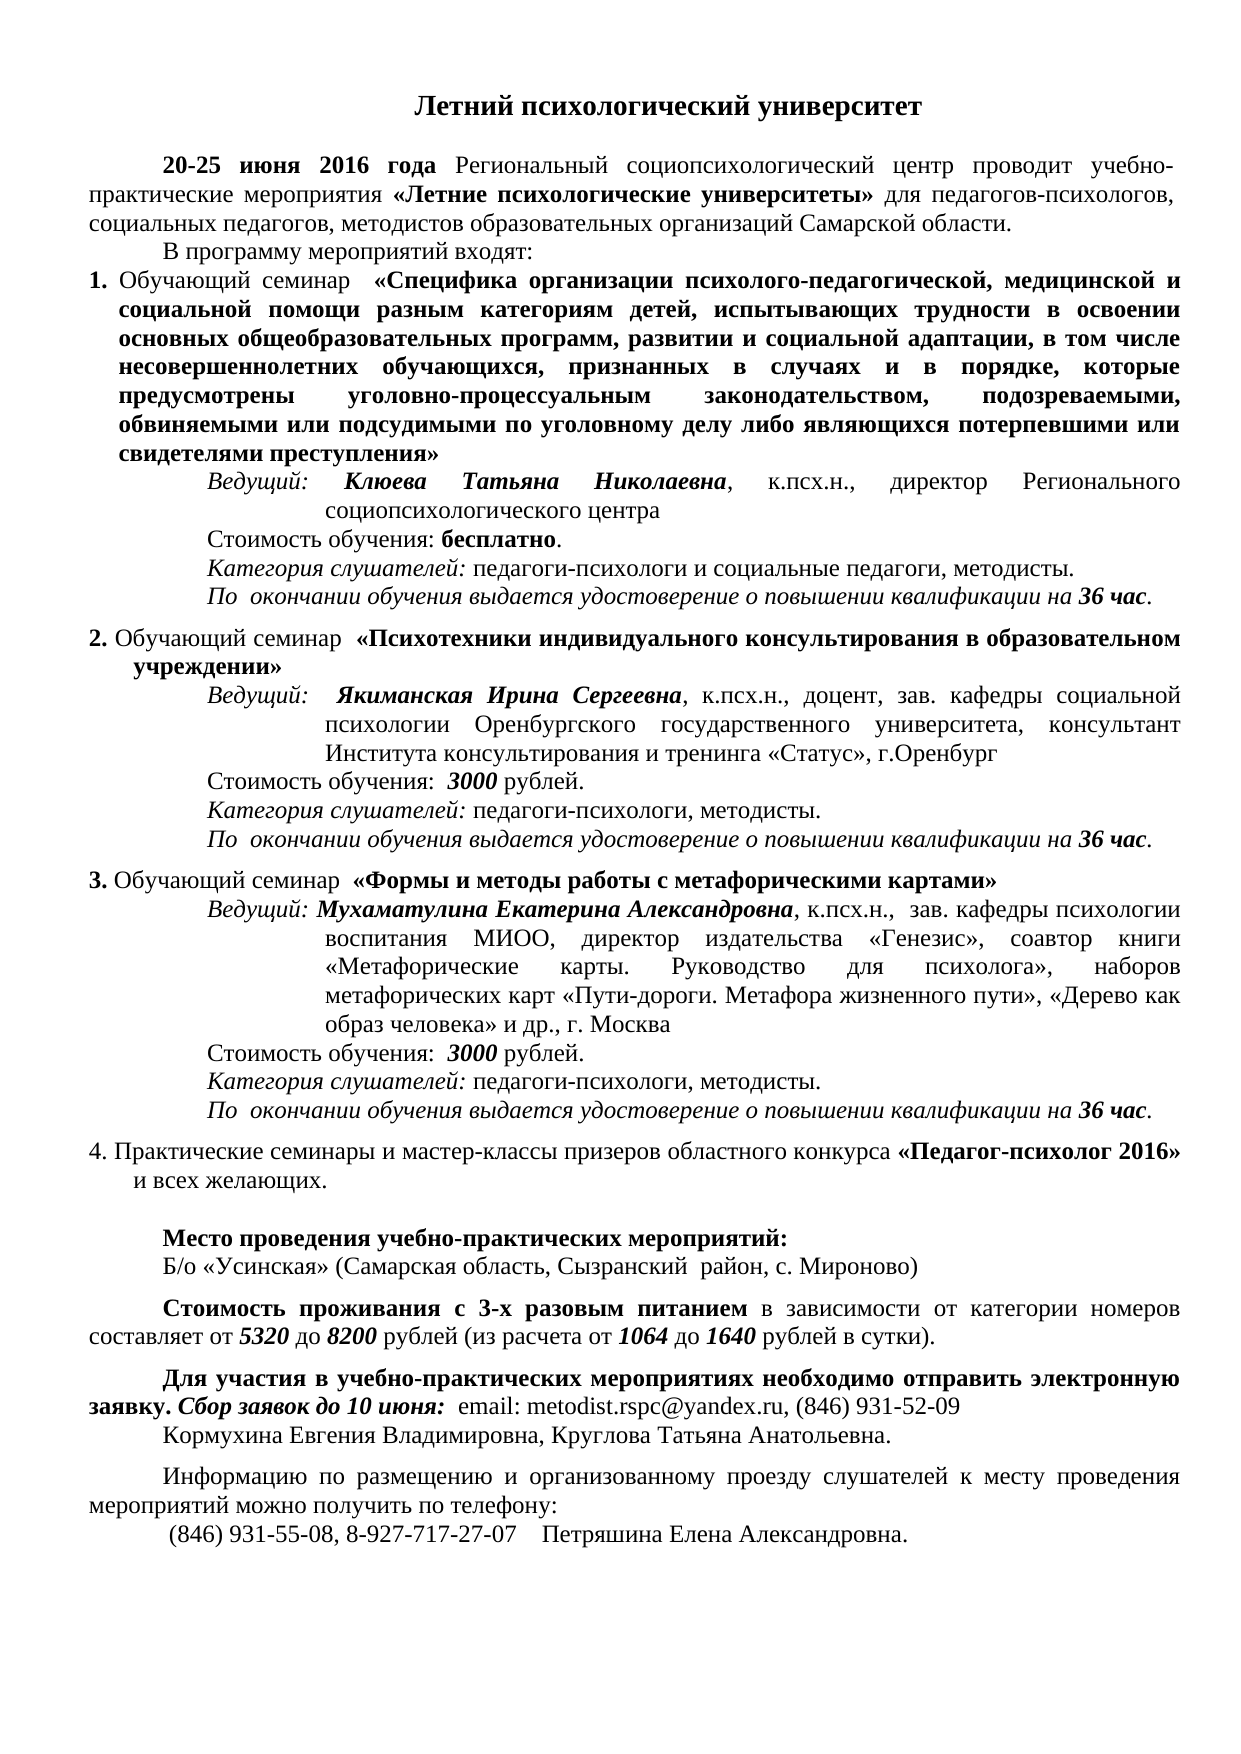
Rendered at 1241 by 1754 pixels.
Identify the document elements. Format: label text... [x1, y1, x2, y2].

text Ведущий: Клюева Татьяна Николаевна, к.псх.н., директор Регионального социопсихологического центра [207, 466, 1181, 524]
text Для участия в учебно-практических мероприятиях необходимо отправить электронную заявку. Сбор заявок до 10 июня: email: metodist.rspc@yandex.ru, (846) 931-52-09 [89, 1363, 1181, 1420]
text Кормухина Евгения Владимировна, Круглова Татьяна Анатольевна. [89, 1420, 1181, 1449]
text 3. Обучающий семинар «Формы и методы работы с метафорическими картами» [89, 865, 1181, 894]
text Категория слушателей: педагоги-психологи, методисты. [207, 795, 1181, 824]
text Категория слушателей: педагоги-психологи, методисты. [207, 1066, 1181, 1095]
text Стоимость обучения: 3000 рублей. [207, 1038, 1181, 1066]
text Информацию по размещению и организованному проезду слушателей к месту проведения мероприятий можно получить по телефону: [89, 1461, 1181, 1519]
text Летний психологический университет [89, 88, 1174, 121]
text Категория слушателей: педагоги-психологи и социальные педагоги, методисты. [207, 553, 1181, 581]
text 2. Обучающий семинар «Психотехники индивидуального консультирования в образовательном учреждении» [89, 623, 1181, 680]
text Стоимость обучения: 3000 рублей. [207, 766, 1181, 795]
text (846) 931-55-08, 8-927-717-27-07 Петряшина Елена Александровна. [89, 1519, 1181, 1548]
text По окончании обучения выдается удостоверение о повышении квалификации на 36 час. [207, 1095, 1181, 1124]
text Стоимость обучения: бесплатно. [207, 524, 1181, 553]
text 1. Обучающий семинар «Специфика организации психолого-педагогической, медицинской и социальной помощи разным категориям детей, испытывающих трудности в освоении основных общеобразовательных программ, развитии и социальной адаптации, в том числе несовершеннолетних обучающихся, признанных в случаях и в порядке, которые предусмотрены уголовно-процессуальным законодательством, подозреваемыми, обвиняемыми или подсудимыми по уголовному делу либо являющихся потерпевшими или свидетелями преступления» [89, 265, 1181, 466]
text По окончании обучения выдается удостоверение о повышении квалификации на 36 час. [207, 824, 1181, 853]
text Стоимость проживания с 3-х разовым питанием в зависимости от категории номеров составляет от 5320 до 8200 рублей (из расчета от 1064 до 1640 рублей в сутки). [89, 1293, 1181, 1350]
text Место проведения учебно-практических мероприятий: [89, 1223, 1174, 1251]
text 20-25 июня 2016 года Региональный социопсихологический центр проводит учебно-практические мероприятия «Летние психологические университеты» для педагогов-психологов, социальных педагогов, методистов образовательных организаций Самарской области. [89, 150, 1174, 236]
text Ведущий: Якиманская Ирина Сергеевна, к.псх.н., доцент, зав. кафедры социальной психологии Оренбургского государственного университета, консультант Института консультирования и тренинга «Статус», г.Оренбург [207, 680, 1181, 766]
text По окончании обучения выдается удостоверение о повышении квалификации на 36 час. [207, 581, 1181, 610]
text Ведущий: Мухаматулина Екатерина Александровна, к.псх.н., зав. кафедры психологии воспитания МИОО, директор издательства «Генезис», соавтор книги «Метафорические карты. Руководство для психолога», наборов метафорических карт «Пути-дороги. Метафора жизненного пути», «Дерево как образ человека» и др., г. Москва [207, 894, 1181, 1038]
text 4. Практические семинары и мастер-классы призеров областного конкурса «Педагог-психолог 2016» и всех желающих. [89, 1136, 1181, 1194]
text В программу мероприятий входят: [89, 236, 1174, 265]
text Б/о «Усинская» (Самарская область, Сызранский район, с. Мироново) [89, 1251, 1181, 1280]
